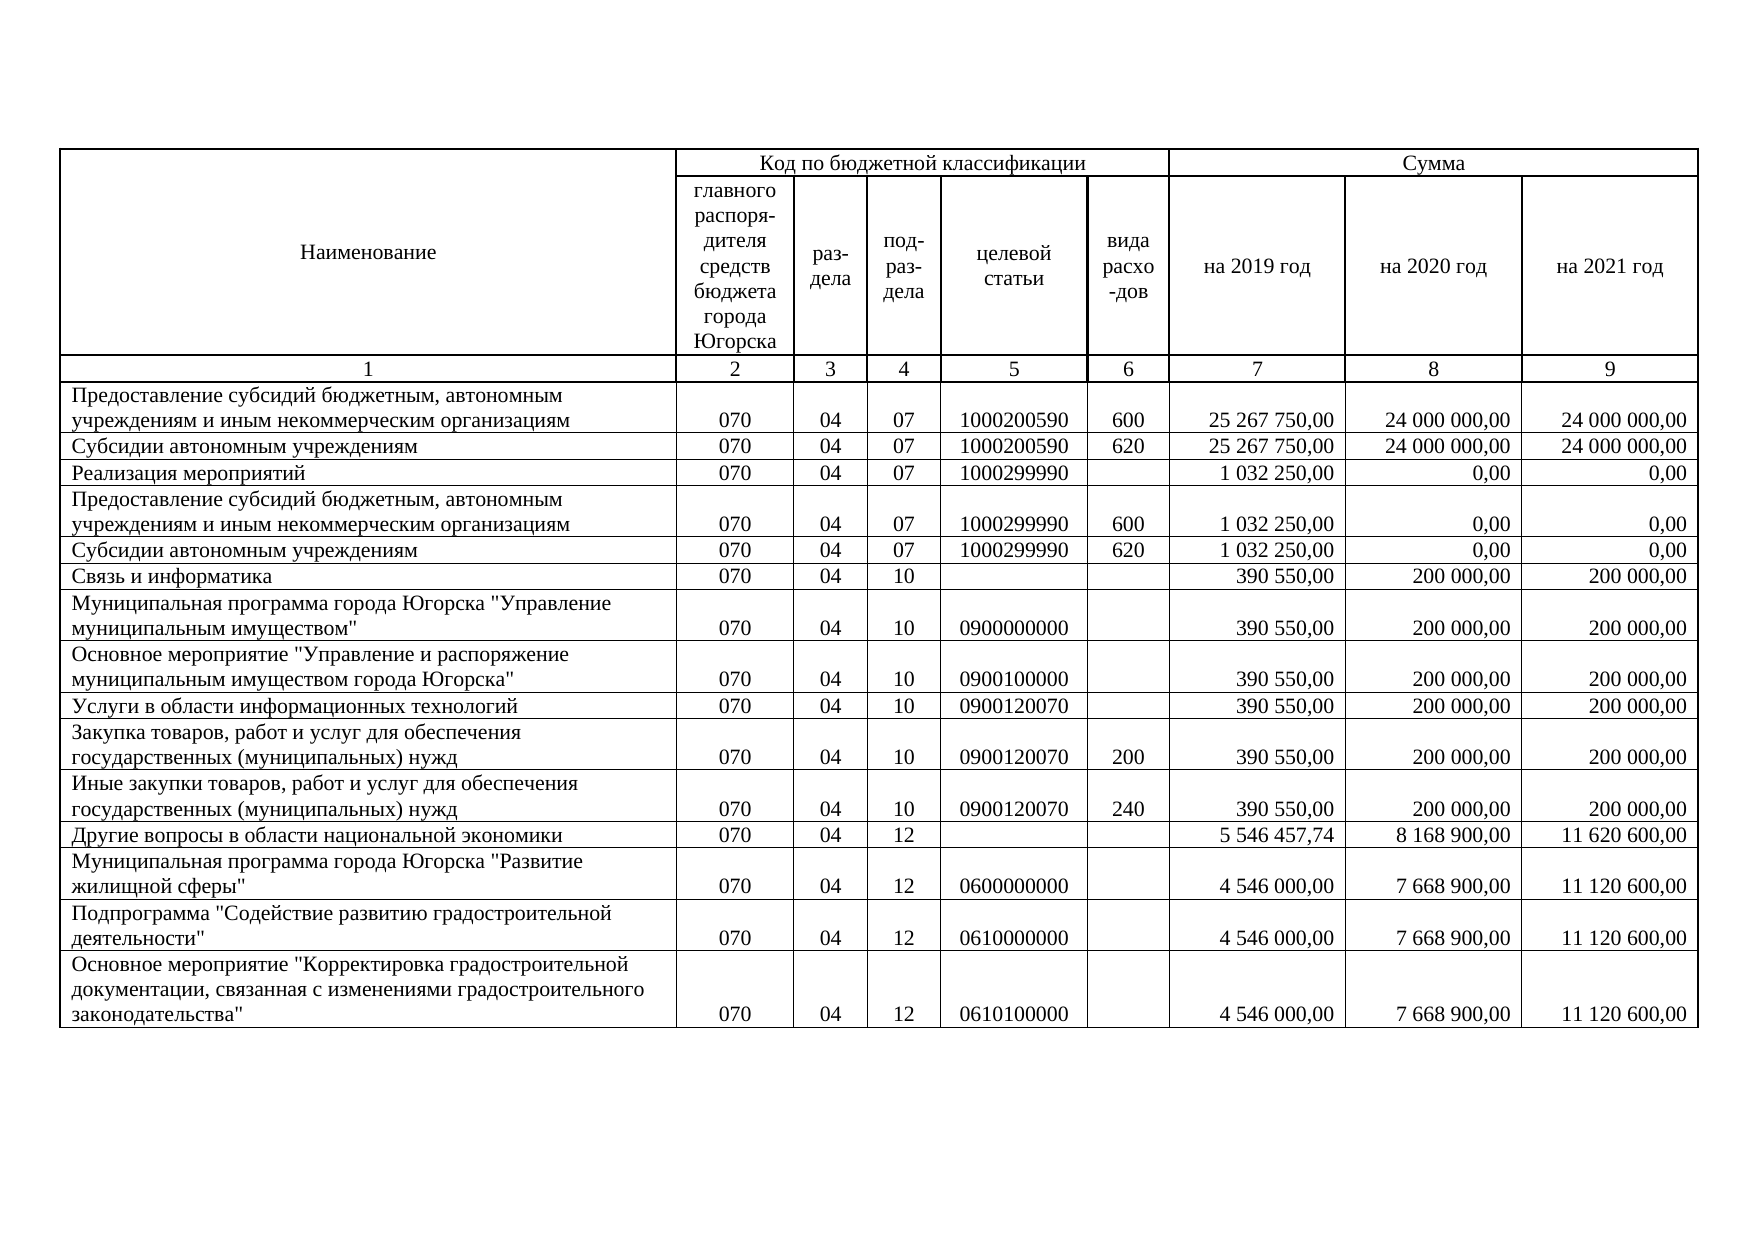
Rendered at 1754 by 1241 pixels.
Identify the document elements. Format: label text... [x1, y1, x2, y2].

table_cell 6 [1089, 356, 1168, 381]
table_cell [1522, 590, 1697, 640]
table_cell 4 [868, 356, 940, 381]
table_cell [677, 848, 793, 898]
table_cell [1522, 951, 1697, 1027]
table_cell целевой статьи [942, 177, 1086, 353]
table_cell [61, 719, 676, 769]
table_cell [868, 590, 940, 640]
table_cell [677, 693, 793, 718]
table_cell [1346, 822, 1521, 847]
table_cell на 2019 год [1170, 177, 1344, 353]
table_cell на 2020 год [1346, 177, 1521, 353]
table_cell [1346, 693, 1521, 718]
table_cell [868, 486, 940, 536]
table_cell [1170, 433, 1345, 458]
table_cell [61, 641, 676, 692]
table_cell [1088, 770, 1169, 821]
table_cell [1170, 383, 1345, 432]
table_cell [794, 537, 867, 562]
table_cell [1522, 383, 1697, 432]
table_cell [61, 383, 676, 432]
table_cell 3 [795, 356, 866, 381]
table_cell 7 [1170, 356, 1344, 381]
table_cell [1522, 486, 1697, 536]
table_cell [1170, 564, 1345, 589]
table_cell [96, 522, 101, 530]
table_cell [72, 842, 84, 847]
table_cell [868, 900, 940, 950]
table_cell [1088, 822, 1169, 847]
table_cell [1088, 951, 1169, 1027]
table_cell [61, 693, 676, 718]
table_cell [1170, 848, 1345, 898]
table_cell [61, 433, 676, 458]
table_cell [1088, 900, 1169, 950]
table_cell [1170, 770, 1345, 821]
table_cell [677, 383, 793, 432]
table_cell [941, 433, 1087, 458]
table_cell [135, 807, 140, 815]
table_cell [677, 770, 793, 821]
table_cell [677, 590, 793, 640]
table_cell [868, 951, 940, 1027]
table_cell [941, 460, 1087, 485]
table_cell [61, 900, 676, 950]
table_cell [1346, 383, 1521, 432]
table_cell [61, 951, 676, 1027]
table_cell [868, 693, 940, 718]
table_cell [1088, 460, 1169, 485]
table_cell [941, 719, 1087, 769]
table_cell под-раз-дела [868, 177, 940, 353]
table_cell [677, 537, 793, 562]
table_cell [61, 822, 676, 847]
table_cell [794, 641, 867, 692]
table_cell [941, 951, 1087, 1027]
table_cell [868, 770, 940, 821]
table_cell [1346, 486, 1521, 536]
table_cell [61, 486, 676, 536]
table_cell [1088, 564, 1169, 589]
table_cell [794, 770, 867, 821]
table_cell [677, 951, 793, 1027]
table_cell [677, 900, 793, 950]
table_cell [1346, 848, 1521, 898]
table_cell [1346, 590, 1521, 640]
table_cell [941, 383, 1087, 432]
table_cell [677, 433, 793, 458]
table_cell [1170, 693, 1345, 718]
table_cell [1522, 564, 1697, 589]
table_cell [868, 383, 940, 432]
table_cell 1 [61, 356, 675, 381]
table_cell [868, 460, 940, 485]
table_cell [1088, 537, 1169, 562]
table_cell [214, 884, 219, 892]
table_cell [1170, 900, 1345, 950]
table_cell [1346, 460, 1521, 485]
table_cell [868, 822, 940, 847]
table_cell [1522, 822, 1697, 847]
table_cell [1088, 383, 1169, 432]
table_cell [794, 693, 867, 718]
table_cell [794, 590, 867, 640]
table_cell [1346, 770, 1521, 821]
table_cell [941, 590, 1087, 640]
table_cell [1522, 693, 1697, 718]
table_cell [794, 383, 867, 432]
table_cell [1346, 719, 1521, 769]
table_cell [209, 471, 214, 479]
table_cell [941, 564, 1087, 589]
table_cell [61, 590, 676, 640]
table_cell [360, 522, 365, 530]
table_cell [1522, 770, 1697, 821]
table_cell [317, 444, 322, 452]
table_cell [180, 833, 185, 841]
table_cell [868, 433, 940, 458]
table_header Сумма [1170, 150, 1697, 175]
table_cell 9 [1523, 356, 1697, 381]
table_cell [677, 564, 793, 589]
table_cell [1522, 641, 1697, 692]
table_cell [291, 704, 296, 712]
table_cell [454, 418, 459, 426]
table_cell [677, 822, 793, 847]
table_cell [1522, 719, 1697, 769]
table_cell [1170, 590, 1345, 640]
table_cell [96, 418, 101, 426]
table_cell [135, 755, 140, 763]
table_header Код по бюджетной классификации [677, 150, 1168, 175]
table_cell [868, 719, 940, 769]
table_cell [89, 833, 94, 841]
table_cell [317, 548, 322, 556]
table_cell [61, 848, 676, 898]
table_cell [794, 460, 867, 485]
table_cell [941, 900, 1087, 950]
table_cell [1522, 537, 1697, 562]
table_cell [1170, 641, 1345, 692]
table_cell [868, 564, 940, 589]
table_cell главного распоря-дителя средств бюджета города Югорска [677, 177, 793, 353]
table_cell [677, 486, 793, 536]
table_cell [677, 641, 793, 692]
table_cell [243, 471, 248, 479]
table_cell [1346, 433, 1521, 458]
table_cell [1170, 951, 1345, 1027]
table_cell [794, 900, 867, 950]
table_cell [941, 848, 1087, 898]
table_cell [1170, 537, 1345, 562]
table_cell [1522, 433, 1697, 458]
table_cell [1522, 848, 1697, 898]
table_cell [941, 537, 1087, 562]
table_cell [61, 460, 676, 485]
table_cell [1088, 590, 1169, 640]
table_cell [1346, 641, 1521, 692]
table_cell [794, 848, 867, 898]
table_cell вида расхо-дов [1089, 177, 1168, 353]
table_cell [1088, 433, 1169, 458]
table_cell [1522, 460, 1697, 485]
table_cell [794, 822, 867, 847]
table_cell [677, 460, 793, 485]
table_cell 2 [677, 356, 793, 381]
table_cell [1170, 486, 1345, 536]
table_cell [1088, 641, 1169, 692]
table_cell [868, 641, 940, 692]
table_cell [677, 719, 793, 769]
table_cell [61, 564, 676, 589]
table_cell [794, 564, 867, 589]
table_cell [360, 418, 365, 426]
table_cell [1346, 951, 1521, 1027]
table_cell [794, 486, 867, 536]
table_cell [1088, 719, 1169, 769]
table_cell раз-дела [795, 177, 866, 353]
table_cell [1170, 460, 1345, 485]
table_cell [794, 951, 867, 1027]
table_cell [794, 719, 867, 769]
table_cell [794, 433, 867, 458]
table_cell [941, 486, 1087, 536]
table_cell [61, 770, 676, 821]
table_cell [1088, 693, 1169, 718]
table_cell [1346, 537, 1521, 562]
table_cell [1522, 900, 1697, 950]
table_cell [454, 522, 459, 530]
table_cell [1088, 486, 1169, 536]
table_cell 5 [942, 356, 1086, 381]
table_cell на 2021 год [1523, 177, 1697, 353]
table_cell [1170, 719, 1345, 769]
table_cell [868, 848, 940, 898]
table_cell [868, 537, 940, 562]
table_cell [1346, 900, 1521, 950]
table_cell 8 [1346, 356, 1521, 381]
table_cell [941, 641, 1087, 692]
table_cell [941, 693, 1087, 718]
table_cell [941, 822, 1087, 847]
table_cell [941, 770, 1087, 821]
table_header Наименование [61, 150, 675, 353]
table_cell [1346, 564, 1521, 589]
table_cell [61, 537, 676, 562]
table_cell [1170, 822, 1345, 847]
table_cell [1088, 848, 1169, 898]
